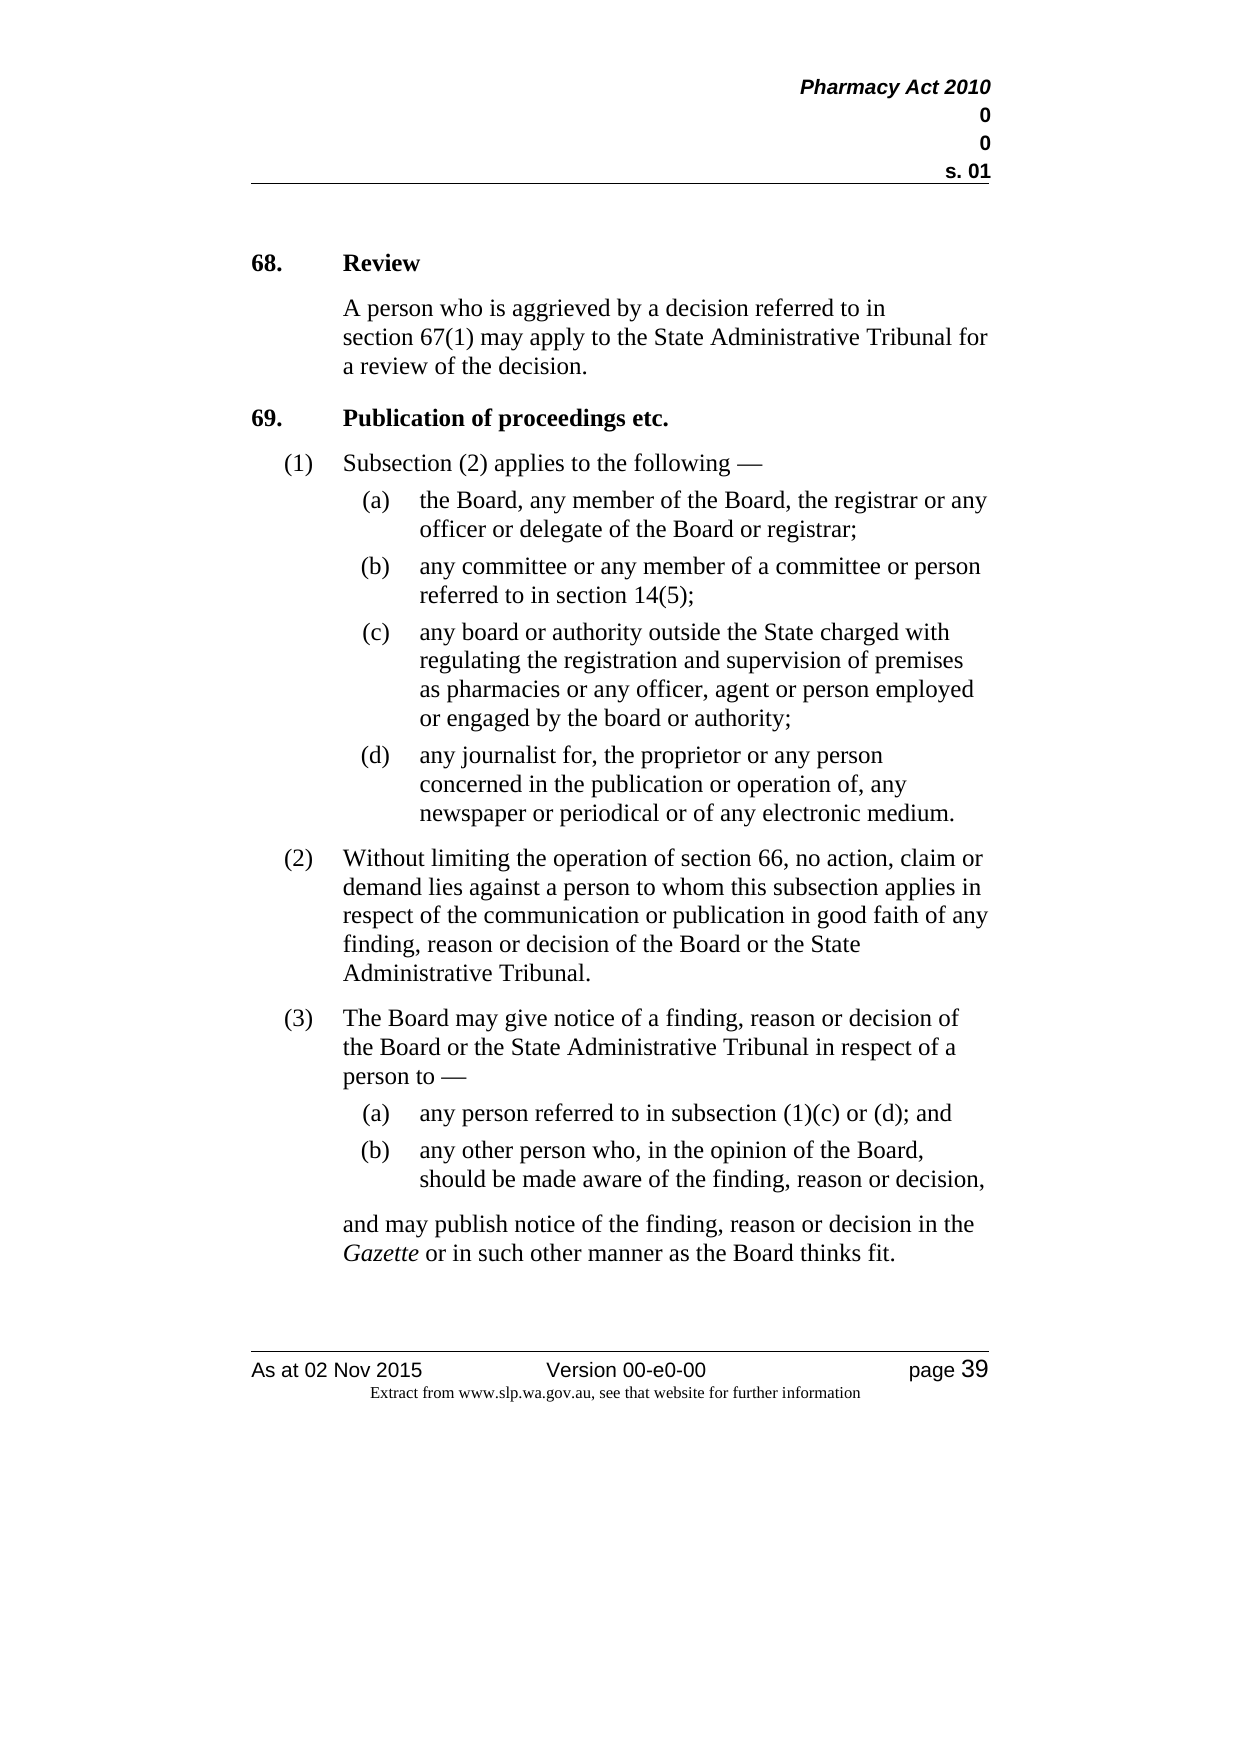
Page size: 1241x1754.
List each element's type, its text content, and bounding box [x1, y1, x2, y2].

text (b) any committee or any member of a committee or person referred to in section 14(5); [251, 551, 989, 608]
text (2) Without limiting the operation of section 66, no action, claim or demand lies against a person to whom this subsection applies in respect of the communication or publication in good faith of any finding, reason or decision of the Board or the State Administrative Tribunal. [251, 843, 989, 987]
text A person who is aggrieved by a decision referred to in section 67(1) may apply to the State Administrative Tribunal for a review of the decision. [251, 293, 989, 380]
text (b) any other person who, in the opinion of the Board, should be made aware of the finding, reason or decision, [251, 1135, 989, 1193]
text (a) any person referred to in subsection (1)(c) or (d); and [251, 1098, 989, 1127]
text (a) the Board, any member of the Board, the registrar or any officer or delegate of the Board or registrar; [251, 485, 989, 543]
subtitle 69. Publication of proceedings etc. [251, 403, 989, 431]
text (d) any journalist for, the proprietor or any person concerned in the publication or operation of, any newspaper or periodical or of any electronic medium. [251, 740, 989, 826]
text (3) The Board may give notice of a finding, reason or decision of the Board or the State Administrative Tribunal in respect of a person to — [251, 1003, 989, 1090]
text (1) Subsection (2) applies to the following — [251, 448, 989, 477]
subtitle 68. Review [251, 248, 989, 277]
text and may publish notice of the finding, reason or decision in the Gazette or in such other manner as the Board thinks fit. [251, 1209, 989, 1267]
text (c) any board or authority outside the State charged with regulating the registration and supervision of premises as pharmacies or any officer, agent or person employed or engaged by the board or authority; [251, 617, 989, 732]
